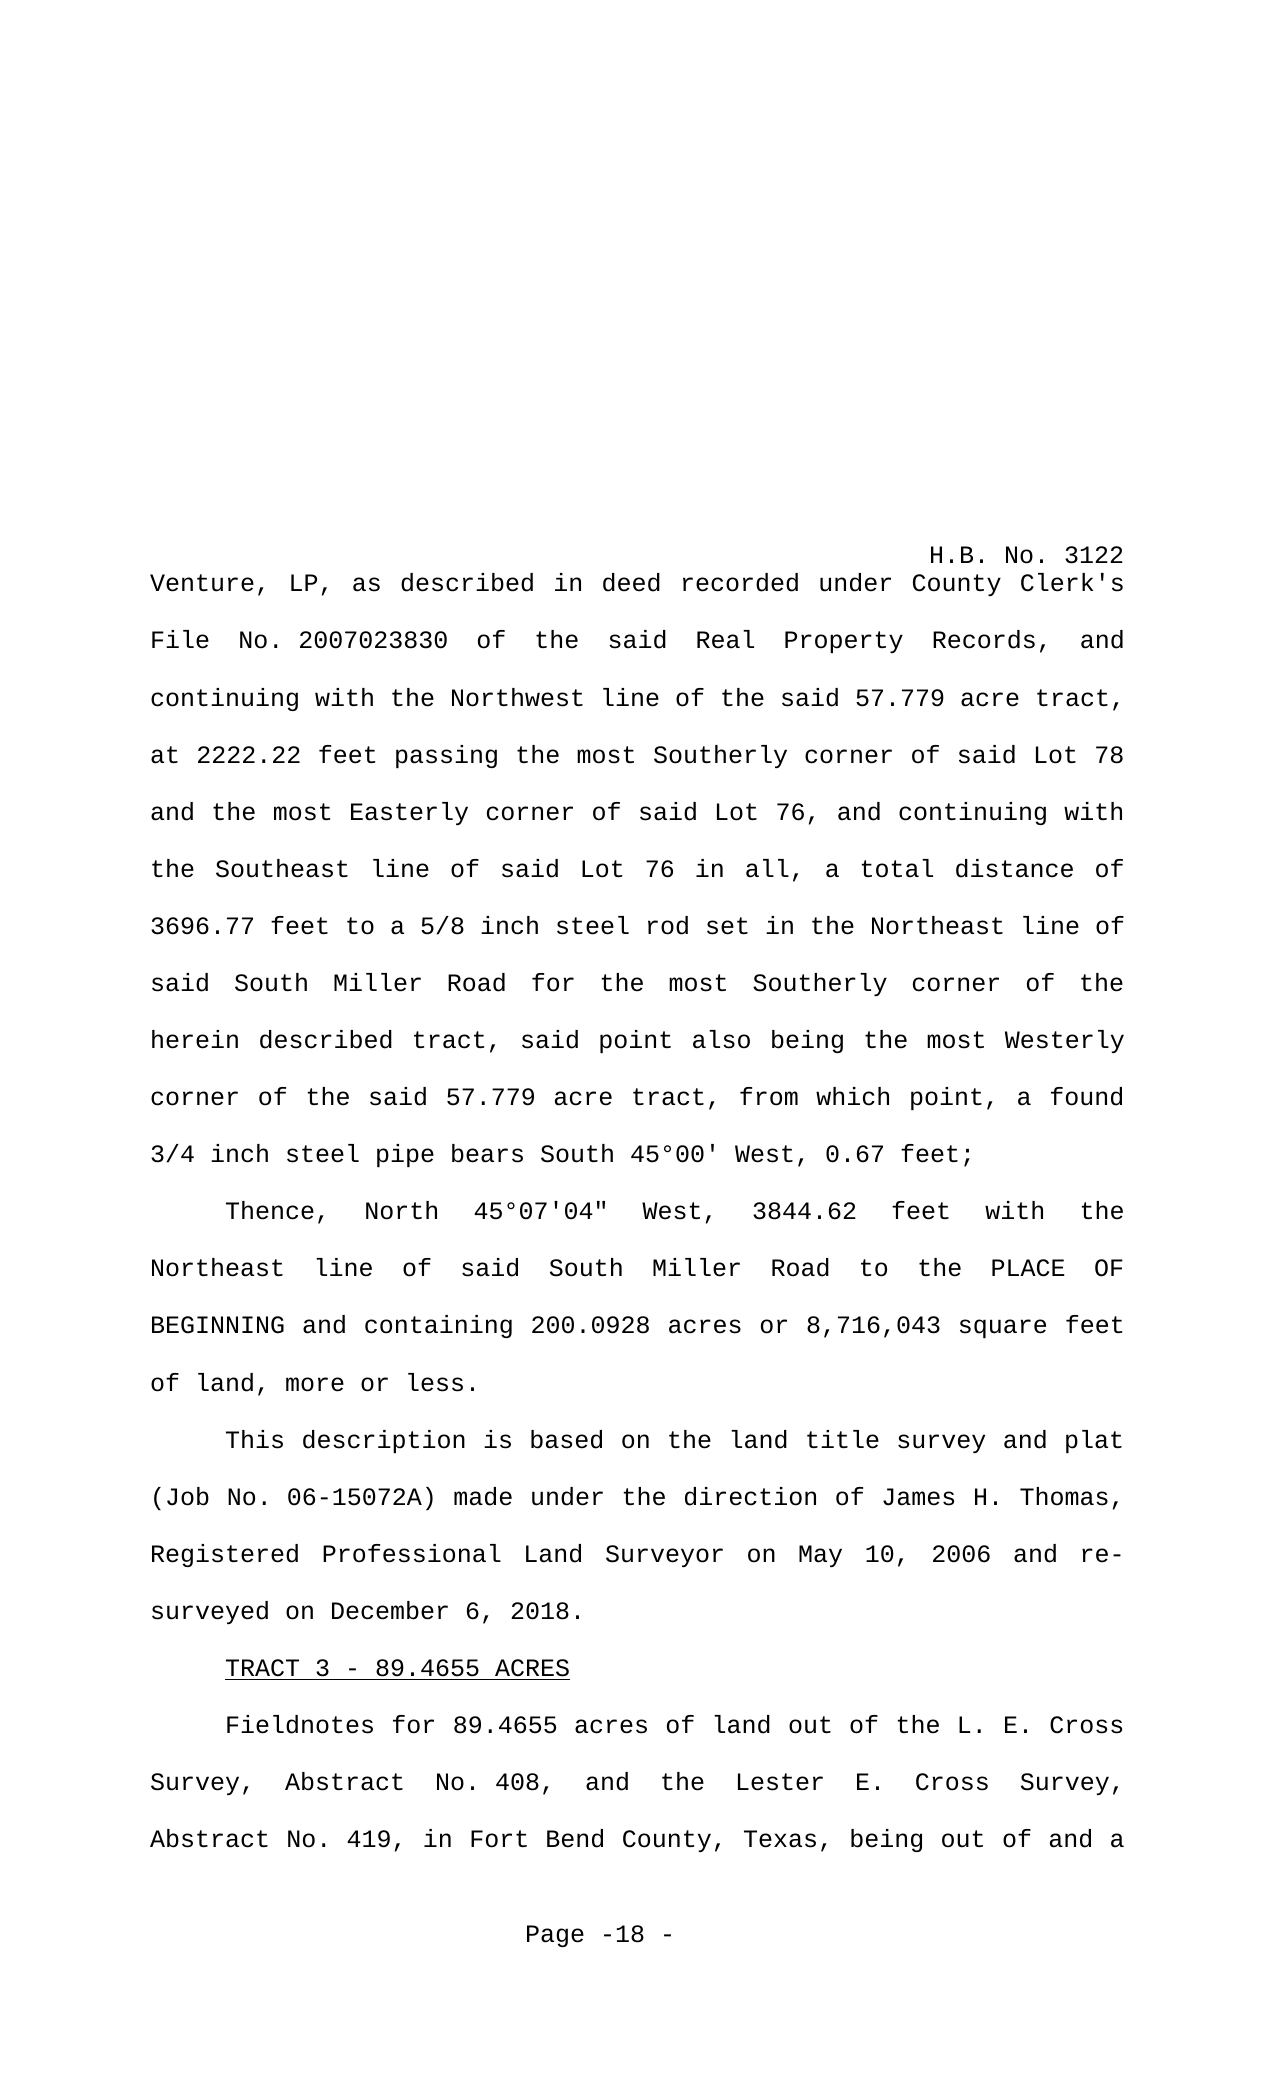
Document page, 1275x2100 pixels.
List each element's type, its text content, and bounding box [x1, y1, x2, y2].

text Thence, North 45°07'04" West, 3844.62 feet with the Northeast line of said South Miller Road to the PLACE OF BEGINNING and containing 200.0928 acres or 8,716,043 square feet of land, more or less. [150, 1199, 1125, 1398]
text This description is based on the land title survey and plat (Job No. 06-15072A) made under the direction of James H. Thomas, Registered Professional Land Surveyor on May 10, 2006 and re-surveyed on December 6, 2018. [150, 1427, 1125, 1627]
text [150, 1712, 1125, 1855]
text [150, 571, 1125, 1170]
text TRACT 3 - 89.4655 ACRES [150, 1655, 1125, 1684]
